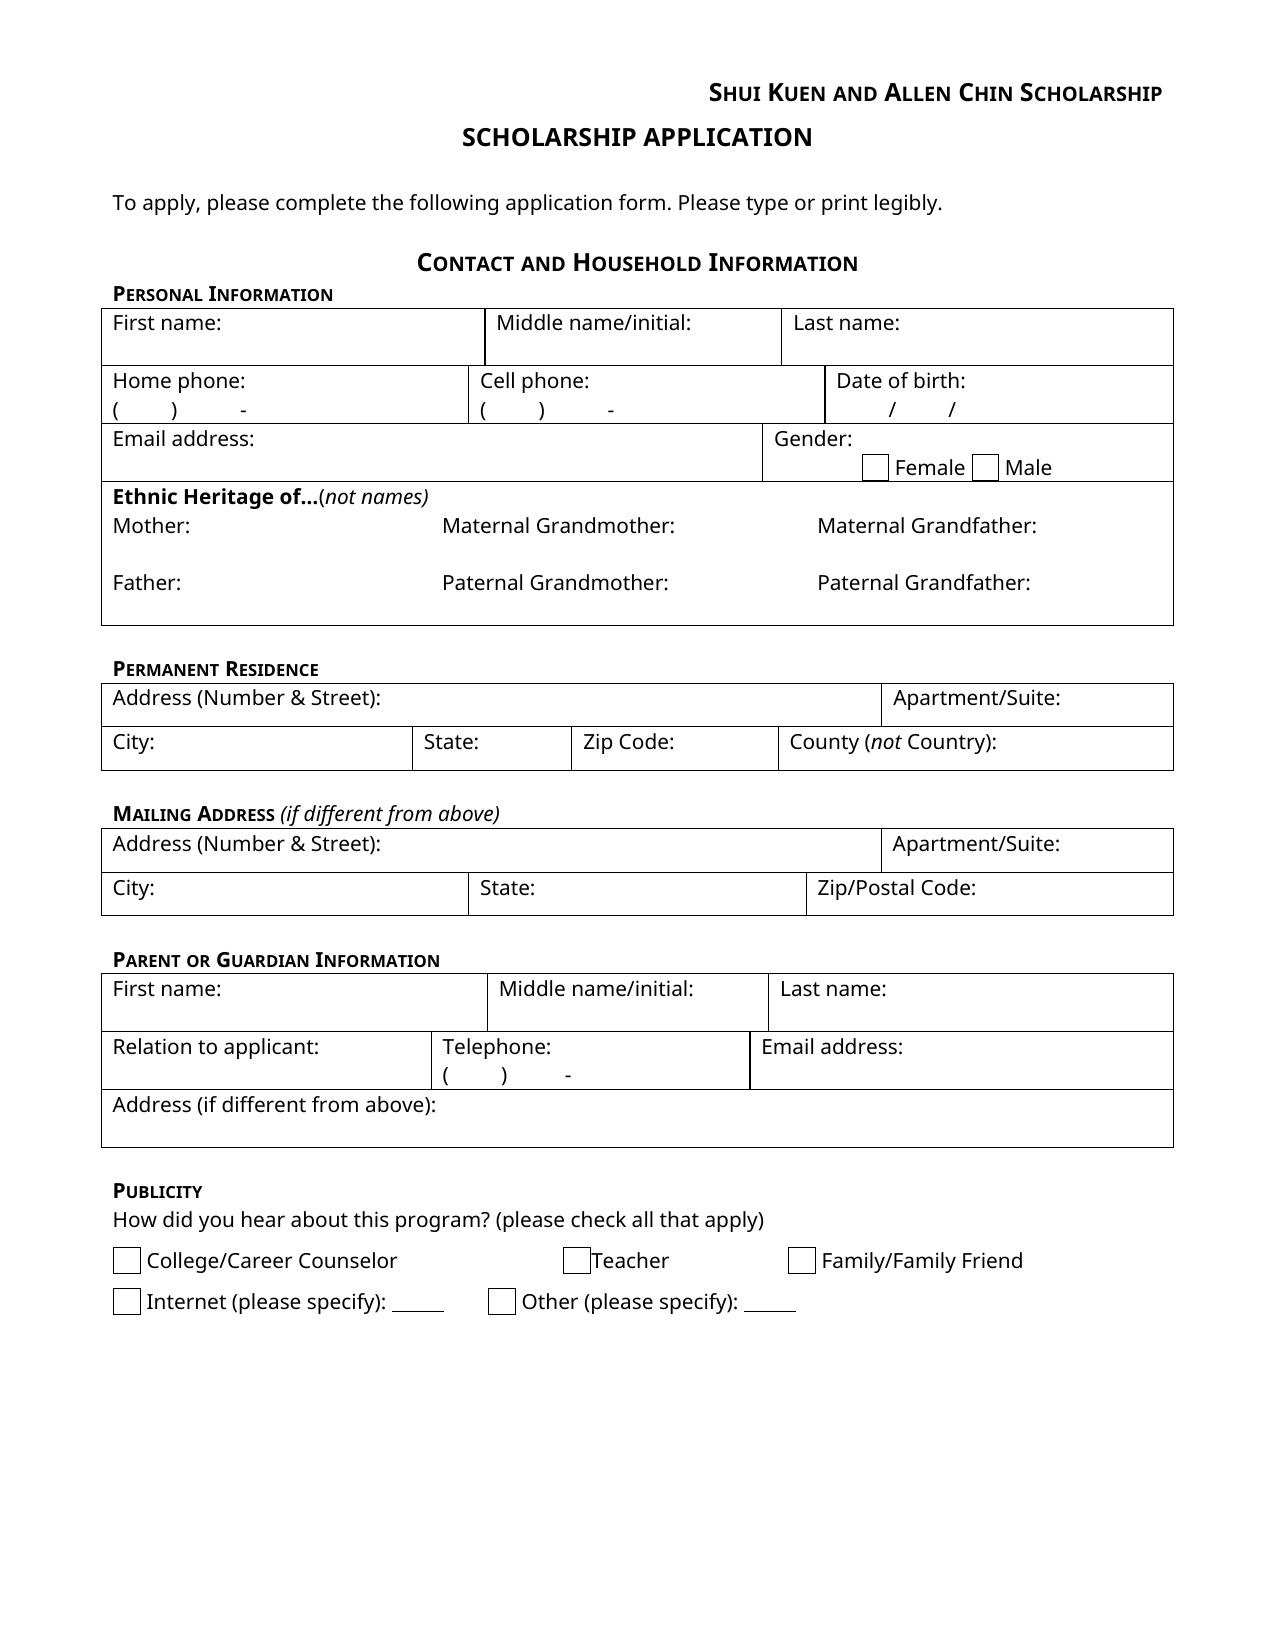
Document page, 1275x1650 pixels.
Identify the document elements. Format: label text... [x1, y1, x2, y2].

table_cell Email address: [751, 1032, 1173, 1089]
table_header First name: [102, 309, 484, 365]
table_cell Father: [102, 568, 431, 624]
table_header Last name: [782, 309, 1173, 365]
text Mailing Address (if different from above) [112, 799, 1162, 828]
table_header Middle name/initial: [488, 974, 768, 1031]
table_cell Ethnic Heritage of…(not names) [102, 482, 1173, 511]
text Internet (please specify): Other (please specify): [112, 1287, 1162, 1315]
table_cell State: [413, 727, 571, 770]
table_cell Email address: [102, 424, 762, 481]
table_cell Home phone: ( ) - [102, 366, 468, 423]
table_cell Address (if different from above): [102, 1090, 1173, 1147]
text Permanent Residence [112, 654, 1162, 682]
table_cell Mother: [102, 511, 431, 568]
text Parent or Guardian Information [112, 945, 1162, 973]
table_cell City: [102, 873, 468, 915]
table_header Apartment/Suite: [882, 684, 1173, 726]
table_cell Zip/Postal Code: [807, 873, 1173, 915]
text College/Career Counselor Teacher Family/Family Friend [112, 1246, 1162, 1274]
table_cell Maternal Grandmother: [431, 511, 806, 568]
text To apply, please complete the following application form. Please type or print legibly. [112, 188, 1162, 217]
table_cell Relation to applicant: [102, 1032, 431, 1089]
table_cell City: [102, 727, 412, 770]
text Personal Information [112, 279, 1162, 307]
table_cell Telephone: ( ) - [432, 1032, 749, 1089]
table_header Address (Number & Street): [102, 684, 881, 726]
table_cell Maternal Grandfather: [806, 511, 1173, 568]
table_cell Zip Code: [572, 727, 778, 770]
table_cell Gender: Female Male [763, 424, 1173, 481]
table_header Last name: [769, 974, 1173, 1031]
table_cell Cell phone: ( ) - [469, 366, 824, 423]
text Scholarship Application [112, 120, 1162, 154]
table_header Middle name/initial: [486, 309, 781, 365]
text Publicity [112, 1176, 1162, 1205]
table_header Address (Number & Street): [102, 829, 881, 872]
table_cell Date of birth: / / [826, 366, 1173, 423]
table_cell Paternal Grandmother: [431, 568, 806, 624]
table_cell Paternal Grandfather: [806, 568, 1173, 624]
table_cell County (not Country): [779, 727, 1173, 770]
table_header Apartment/Suite: [882, 829, 1173, 872]
text How did you hear about this program? (please check all that apply) [112, 1205, 1162, 1233]
table_cell State: [469, 873, 806, 915]
text Contact and Household Information [112, 245, 1162, 279]
table_header First name: [102, 974, 487, 1031]
